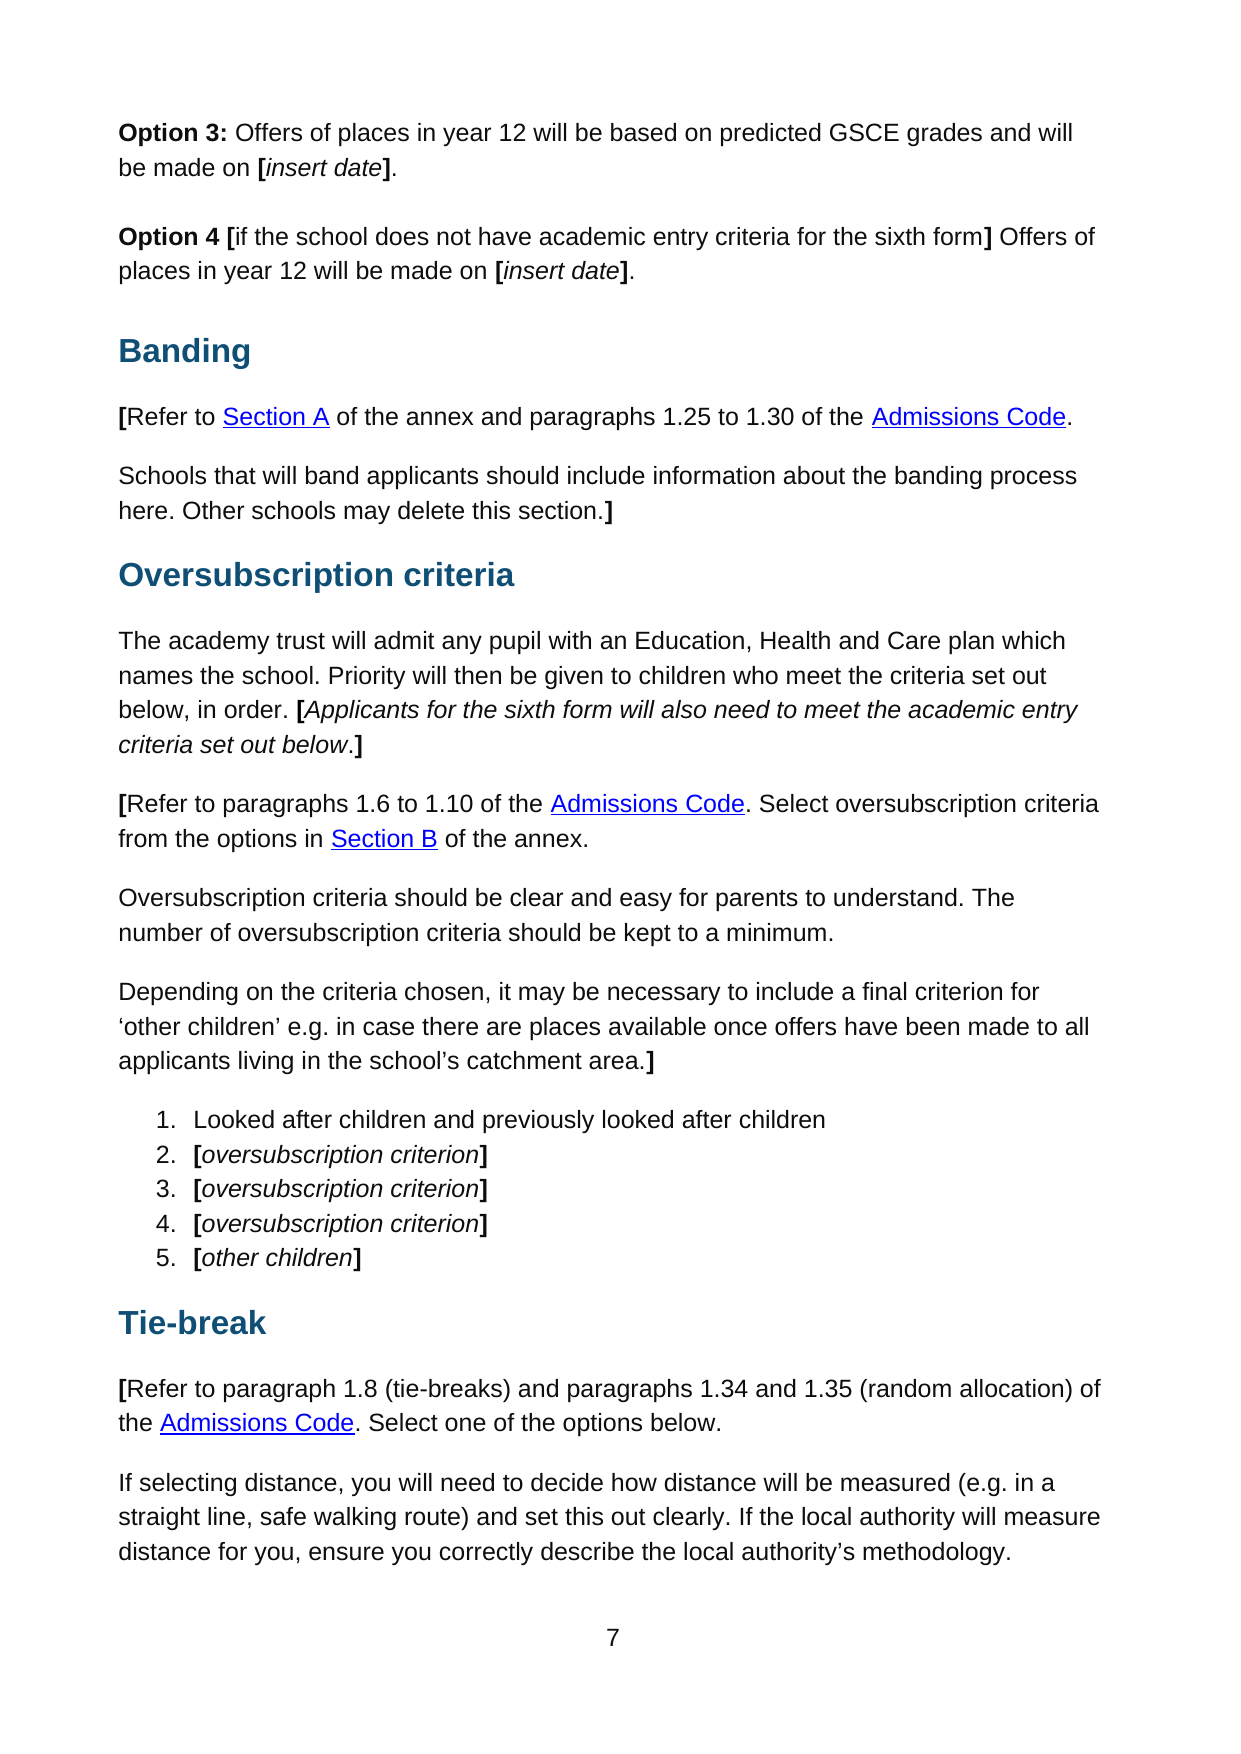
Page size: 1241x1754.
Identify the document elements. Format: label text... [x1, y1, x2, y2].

text Option 4 [if the school does not have academic entry criteria for the sixth form] Offers of places in year 12 will be made on [insert date]. [118, 222, 1107, 285]
text [Refer to paragraph 1.8 (tie-breaks) and paragraphs 1.34 and 1.35 (random allocation) of the Admissions Code. Select one of the options below. [118, 1374, 1107, 1437]
text The academy trust will admit any pupil with an Education, Health and Care plan which names the school. Priority will then be given to children who meet the criteria set out below, in order. [Applicants for the sixth form will also need to meet the academic entry criteria set out below.] [118, 626, 1107, 758]
list [other children] [156, 1243, 1107, 1272]
text [Refer to Section A of the annex and paragraphs 1.25 to 1.30 of the Admissions Code. [118, 402, 1107, 431]
text Tie-break [118, 1303, 1107, 1341]
text Schools that will band applicants should include information about the banding process here. Other schools may delete this section.] [118, 461, 1107, 524]
list [oversubscription criterion] [156, 1174, 1107, 1203]
list [oversubscription criterion] [156, 1209, 1107, 1238]
text Oversubscription criteria [118, 555, 1107, 594]
list Looked after children and previously looked after children [156, 1106, 1107, 1134]
text [Refer to paragraphs 1.6 to 1.10 of the Admissions Code. Select oversubscription criteria from the options in Section B of the annex. [118, 789, 1107, 852]
text Depending on the criteria chosen, it may be necessary to include a final criterion for ‘other children’ e.g. in case there are places available once offers have been made to all applicants living in the school’s catchment area.] [118, 977, 1107, 1075]
text Banding [118, 331, 1107, 369]
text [118, 1468, 1107, 1566]
list [oversubscription criterion] [156, 1140, 1107, 1169]
text Oversubscription criteria should be clear and easy for parents to understand. The number of oversubscription criteria should be kept to a minimum. [118, 883, 1107, 946]
text Option 3: Offers of places in year 12 will be based on predicted GSCE grades and will be made on [insert date]. [118, 118, 1107, 181]
